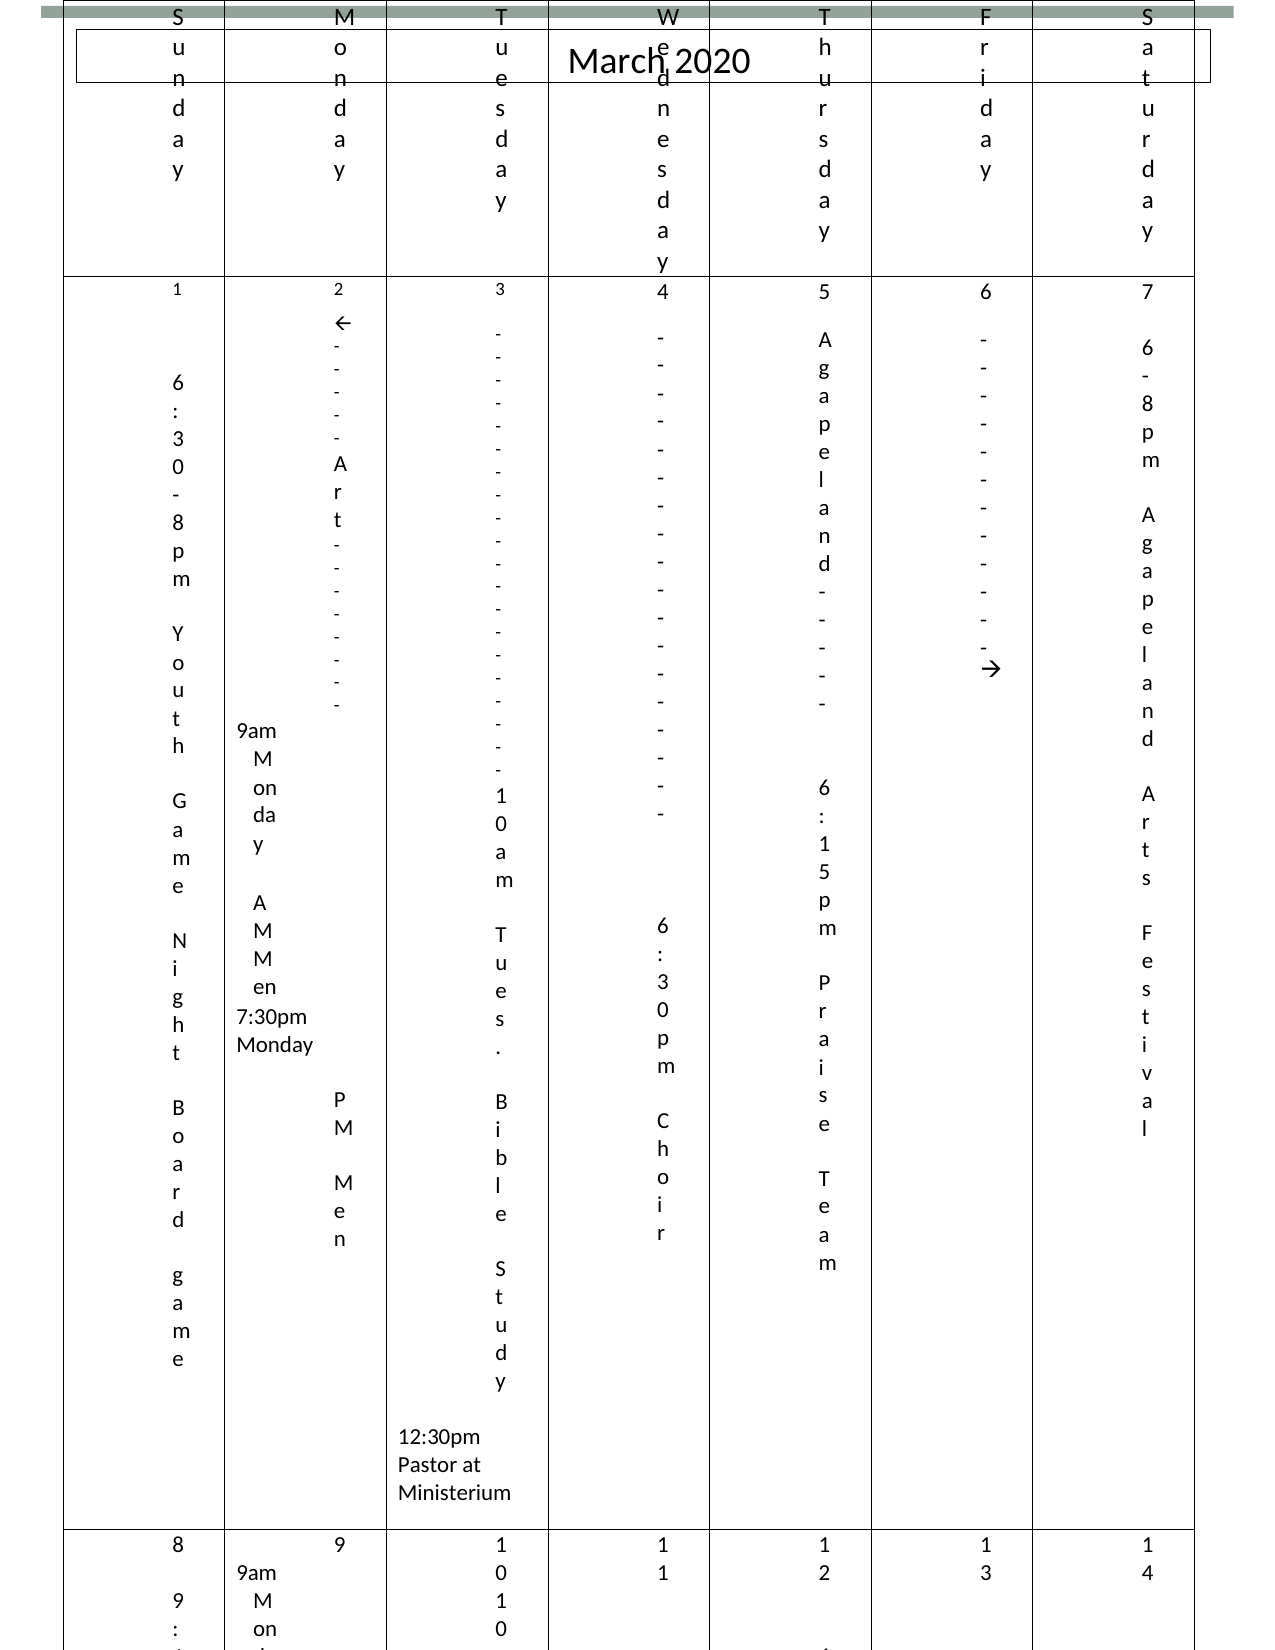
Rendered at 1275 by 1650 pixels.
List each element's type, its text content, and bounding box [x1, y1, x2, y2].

table_cell 12 6:15pm Praise Team [710, 1530, 871, 1650]
table_cell 13 [872, 1530, 1032, 1650]
table_cell 9 9am Monday AM Men 7:30pm Monday PM Men [225, 1530, 386, 1650]
table_header Tuesday [387, 1, 548, 276]
table_cell 3 -------------------- 10am Tues. Bible Study 12:30pm Pastor at Ministerium [387, 277, 548, 1529]
table_header Sunday [64, 1, 224, 276]
table_cell 10 10am Tues. Bible Study [387, 1530, 548, 1650]
table_cell 8 9:15am Bell Choir [64, 1530, 224, 1650]
table_header Wednesday [549, 1, 709, 276]
table_cell 2 -----Art-------- 9am Monday AM Men 7:30pm Monday PM Men [225, 277, 386, 1529]
table_cell 1 6:30-8pm Youth Game Night Board game [64, 277, 224, 1529]
table_cell 11 6:30pm Choir [549, 1530, 709, 1650]
table_header Friday [872, 1, 1032, 276]
table_cell 5 Agapeland----- 6:15pm Praise Team [710, 277, 871, 1529]
table_cell 14 [1033, 1530, 1194, 1650]
table_cell 7 6-8pm Agapeland Arts Festival [1033, 277, 1194, 1529]
table_header Thursday [710, 1, 871, 276]
table_header Saturday [1033, 1, 1194, 276]
table_cell 6 ------------ [872, 277, 1032, 1529]
table_header Monday [225, 1, 386, 276]
table_cell 4 ------------------ 6:30pm Choir [549, 277, 709, 1529]
